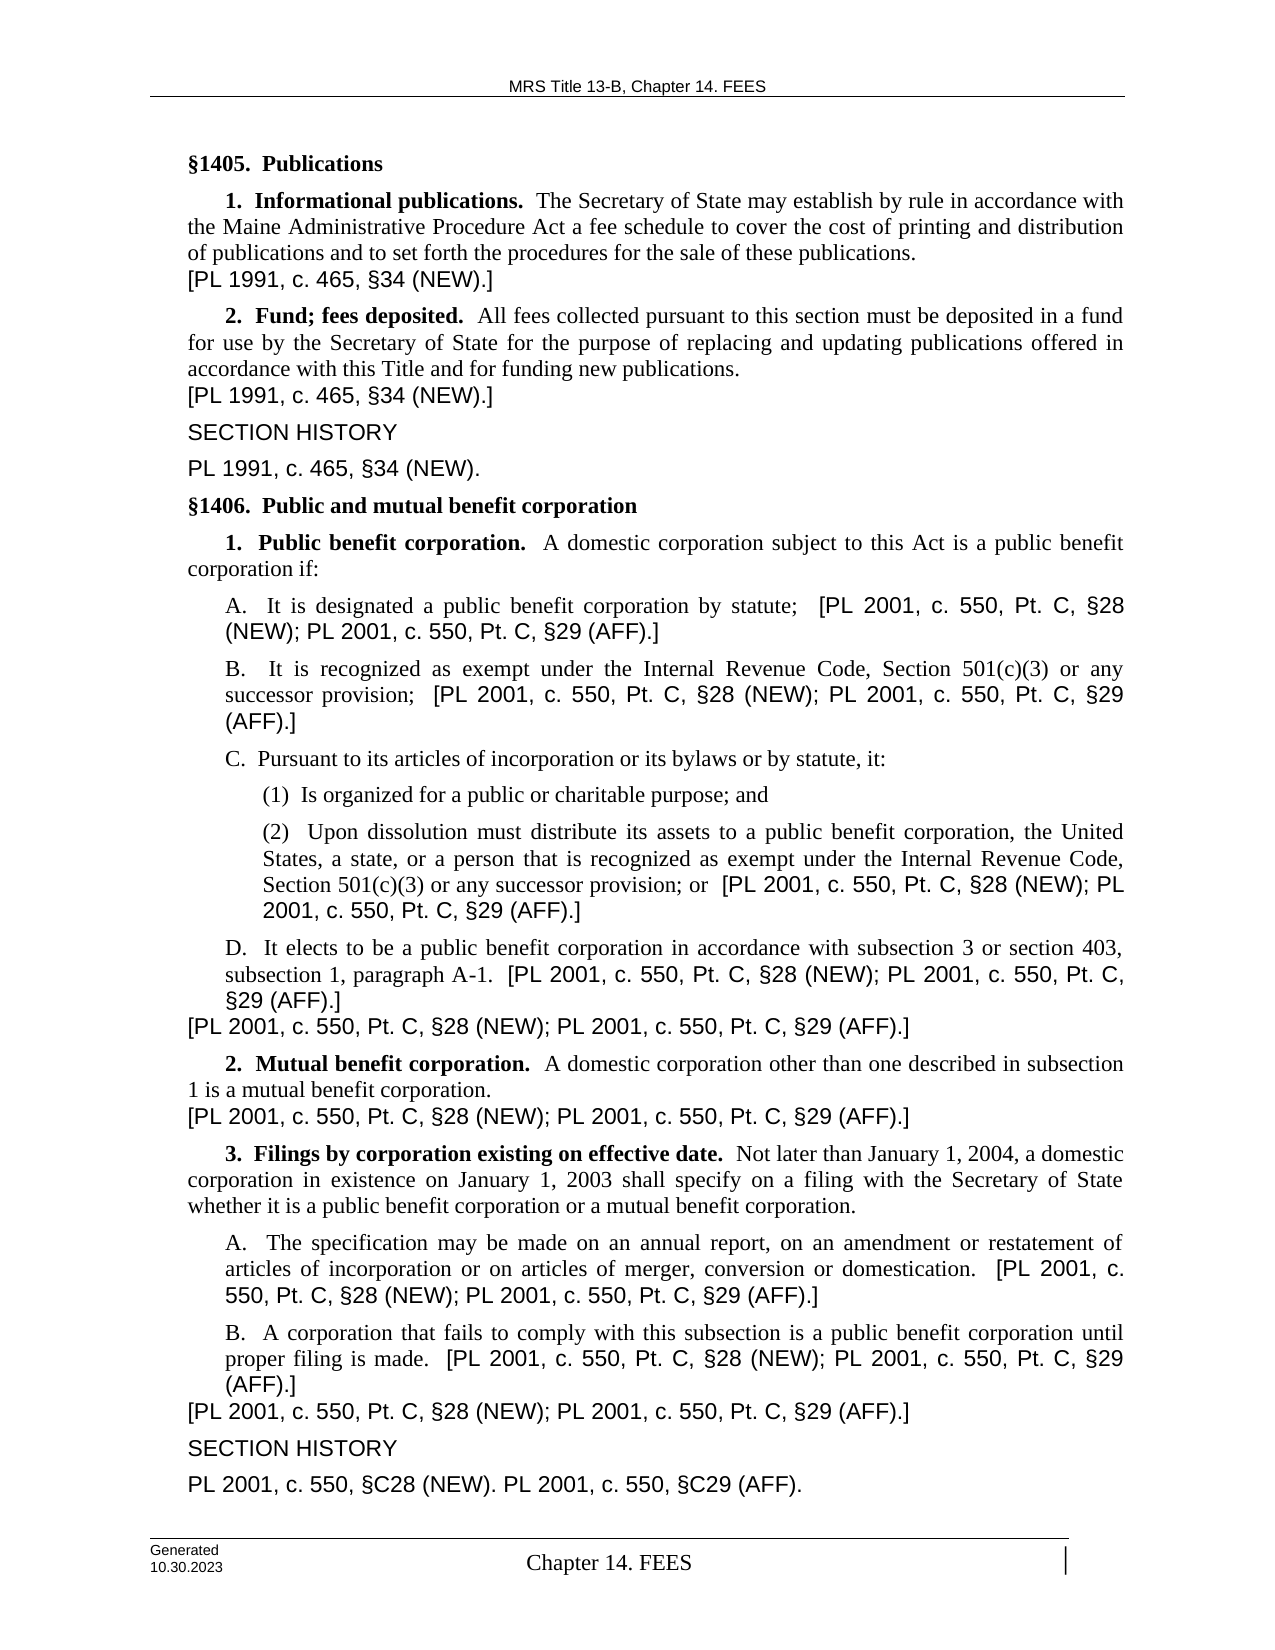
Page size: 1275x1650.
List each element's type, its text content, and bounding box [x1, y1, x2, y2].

text [PL 2001, c. 550, Pt. C, §28 (NEW); PL 2001, c. 550, Pt. C, §29 (AFF).] [187, 1398, 1125, 1424]
text (2) Upon dissolution must distribute its assets to a public benefit corporation, the United States, a state, or a person that is recognized as exempt under the Internal Revenue Code, Section 501(c)(3) or any successor provision; or [PL 2001, c. 550, Pt. C, §28 (NEW); PL 2001, c. 550, Pt. C, §29 (AFF).] [262, 818, 1125, 924]
text 3. Filings by corporation existing on effective date. Not later than January 1, 2004, a domestic corporation in existence on January 1, 2003 shall specify on a filing with the Secretary of State whether it is a public benefit corporation or a mutual benefit corporation. [187, 1139, 1125, 1219]
text [PL 2001, c. 550, Pt. C, §28 (NEW); PL 2001, c. 550, Pt. C, §29 (AFF).] [187, 1013, 1125, 1040]
text PL 1991, c. 465, §34 (NEW). [187, 455, 1125, 482]
text 1. Informational publications. The Secretary of State may establish by rule in accordance with the Maine Administrative Procedure Act a fee schedule to cover the cost of printing and distribution of publications and to set forth the procedures for the sale of these publications. [187, 187, 1125, 266]
text B. A corporation that fails to comply with this subsection is a public benefit corporation until proper filing is made. [PL 2001, c. 550, Pt. C, §28 (NEW); PL 2001, c. 550, Pt. C, §29 (AFF).] [225, 1319, 1125, 1398]
text SECTION HISTORY [187, 1434, 1125, 1461]
text §1405. Publications [187, 150, 1125, 176]
text SECTION HISTORY [187, 418, 1125, 445]
text 1. Public benefit corporation. A domestic corporation subject to this Act is a public benefit corporation if: [187, 529, 1125, 581]
text (1) Is organized for a public or charitable purpose; and [262, 781, 1125, 808]
text A. The specification may be made on an annual report, on an amendment or restatement of articles of incorporation or on articles of merger, conversion or domestication. [PL 2001, c. 550, Pt. C, §28 (NEW); PL 2001, c. 550, Pt. C, §29 (AFF).] [225, 1229, 1125, 1308]
text 2. Mutual benefit corporation. A domestic corporation other than one described in subsection 1 is a mutual benefit corporation. [187, 1050, 1125, 1103]
text §1406. Public and mutual benefit corporation [187, 492, 1125, 518]
text C. Pursuant to its articles of incorporation or its bylaws or by statute, it: [225, 745, 1125, 771]
text PL 2001, c. 550, §C28 (NEW). PL 2001, c. 550, §C29 (AFF). [187, 1471, 1125, 1498]
text D. It elects to be a public benefit corporation in accordance with subsection 3 or section 403, subsection 1, paragraph A‑1. [PL 2001, c. 550, Pt. C, §28 (NEW); PL 2001, c. 550, Pt. C, §29 (AFF).] [225, 934, 1125, 1013]
text [PL 1991, c. 465, §34 (NEW).] [187, 382, 1125, 408]
text [PL 1991, c. 465, §34 (NEW).] [187, 266, 1125, 292]
text 2. Fund; fees deposited. All fees collected pursuant to this section must be deposited in a fund for use by the Secretary of State for the purpose of replacing and updating publications offered in accordance with this Title and for funding new publications. [187, 303, 1125, 382]
text B. It is recognized as exempt under the Internal Revenue Code, Section 501(c)(3) or any successor provision; [PL 2001, c. 550, Pt. C, §28 (NEW); PL 2001, c. 550, Pt. C, §29 (AFF).] [225, 655, 1125, 734]
text [PL 2001, c. 550, Pt. C, §28 (NEW); PL 2001, c. 550, Pt. C, §29 (AFF).] [187, 1103, 1125, 1129]
text A. It is designated a public benefit corporation by statute; [PL 2001, c. 550, Pt. C, §28 (NEW); PL 2001, c. 550, Pt. C, §29 (AFF).] [225, 592, 1125, 645]
